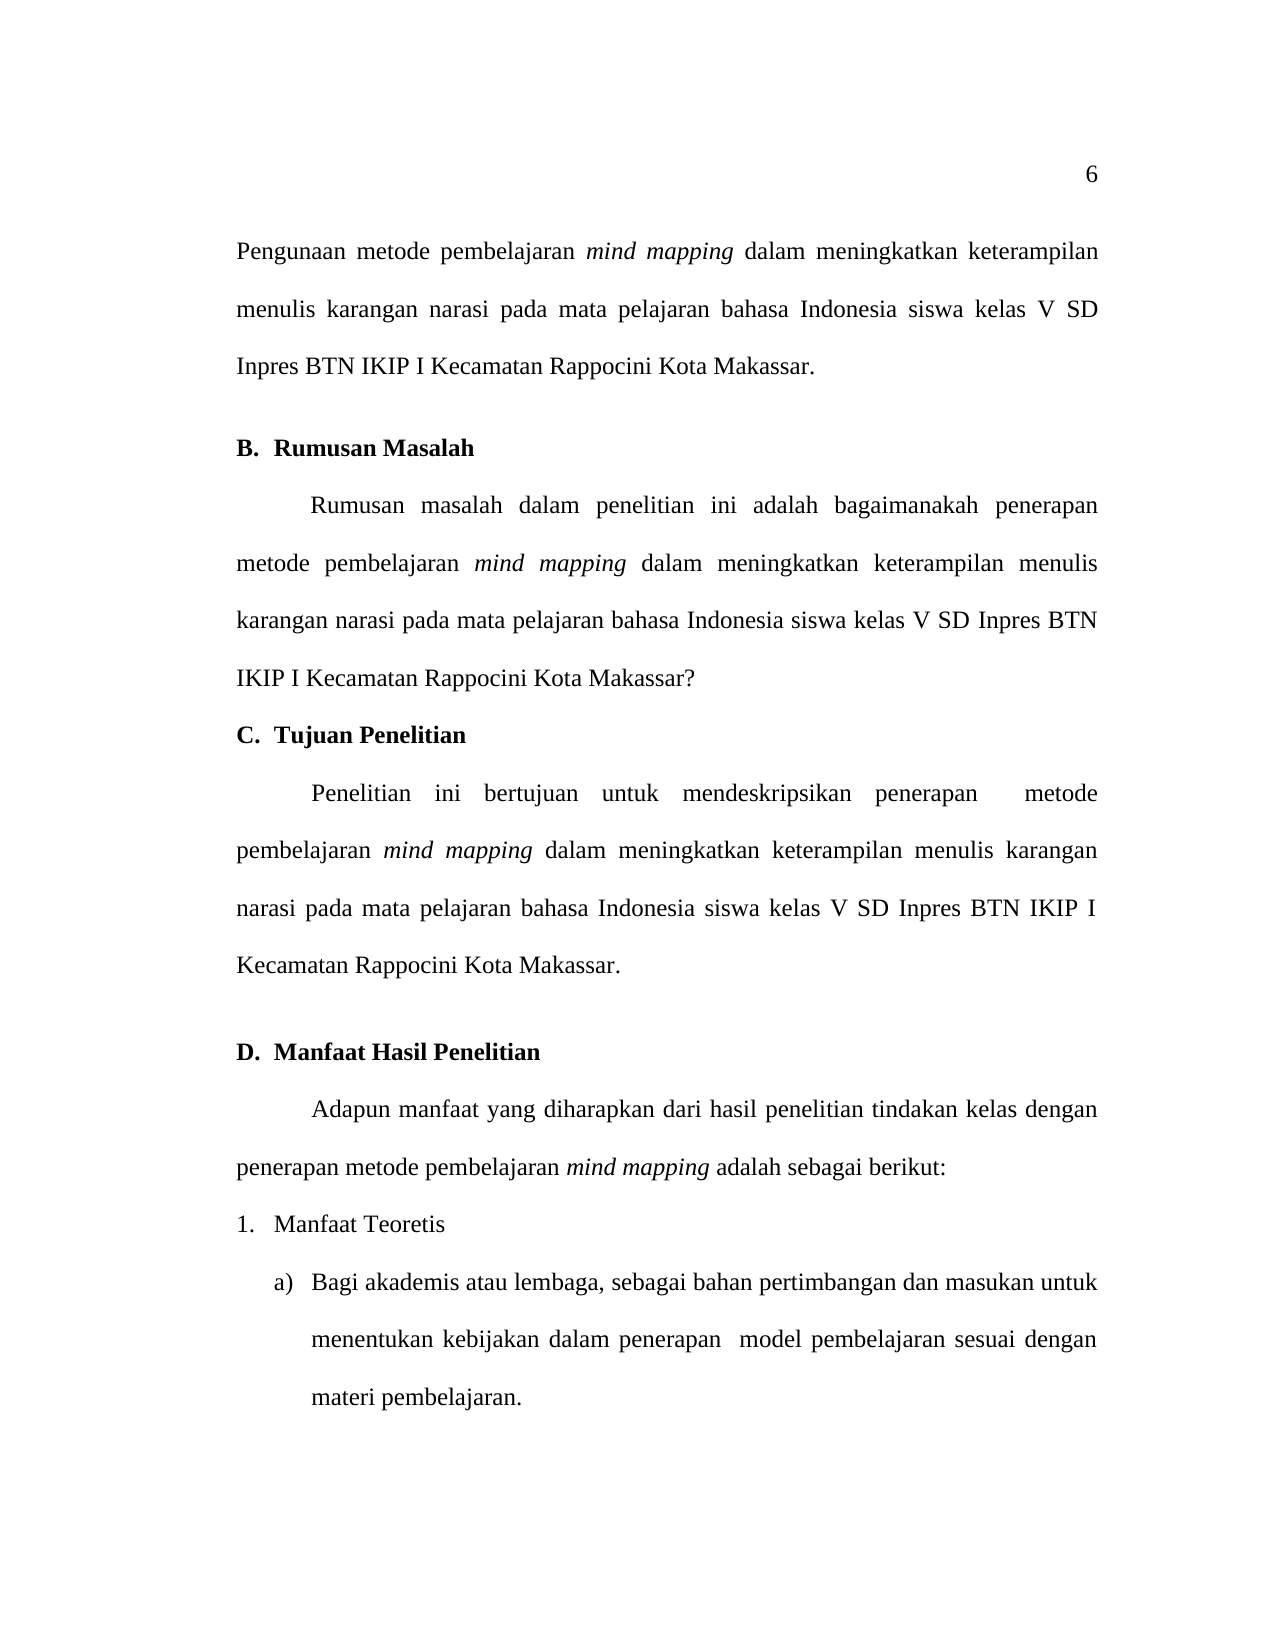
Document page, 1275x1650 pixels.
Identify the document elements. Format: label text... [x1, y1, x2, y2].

list Rumusan Masalah [236, 433, 1098, 462]
list Tujuan Penelitian [236, 720, 1096, 749]
list Manfaat Hasil Penelitian [236, 1037, 1098, 1065]
text Rumusan masalah dalam penelitian ini adalah bagaimanakah penerapan metode pembelajaran mind mapping dalam meningkatkan keterampilan menulis karangan narasi pada mata pelajaran bahasa Indonesia siswa kelas V SD Inpres BTN IKIP I Kecamatan Rappocini Kota Makassar? [236, 490, 1098, 692]
text Penelitian ini bertujuan untuk mendeskripsikan penerapan metode pembelajaran mind mapping dalam meningkatkan keterampilan menulis karangan narasi pada mata pelajaran bahasa Indonesia siswa kelas V SD Inpres BTN IKIP I Kecamatan Rappocini Kota Makassar. [236, 778, 1098, 979]
list Bagi akademis atau lembaga, sebagai bahan pertimbangan dan masukan untuk menentukan kebijakan dalam penerapan model pembelajaran sesuai dengan materi pembelajaran. [274, 1267, 1098, 1410]
list Manfaat Teoretis [236, 1209, 1098, 1238]
list Adapun manfaat yang diharapkan dari hasil penelitian tindakan kelas dengan penerapan metode pembelajaran mind mapping adalah sebagai berikut: [236, 1094, 1098, 1180]
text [236, 236, 1099, 380]
